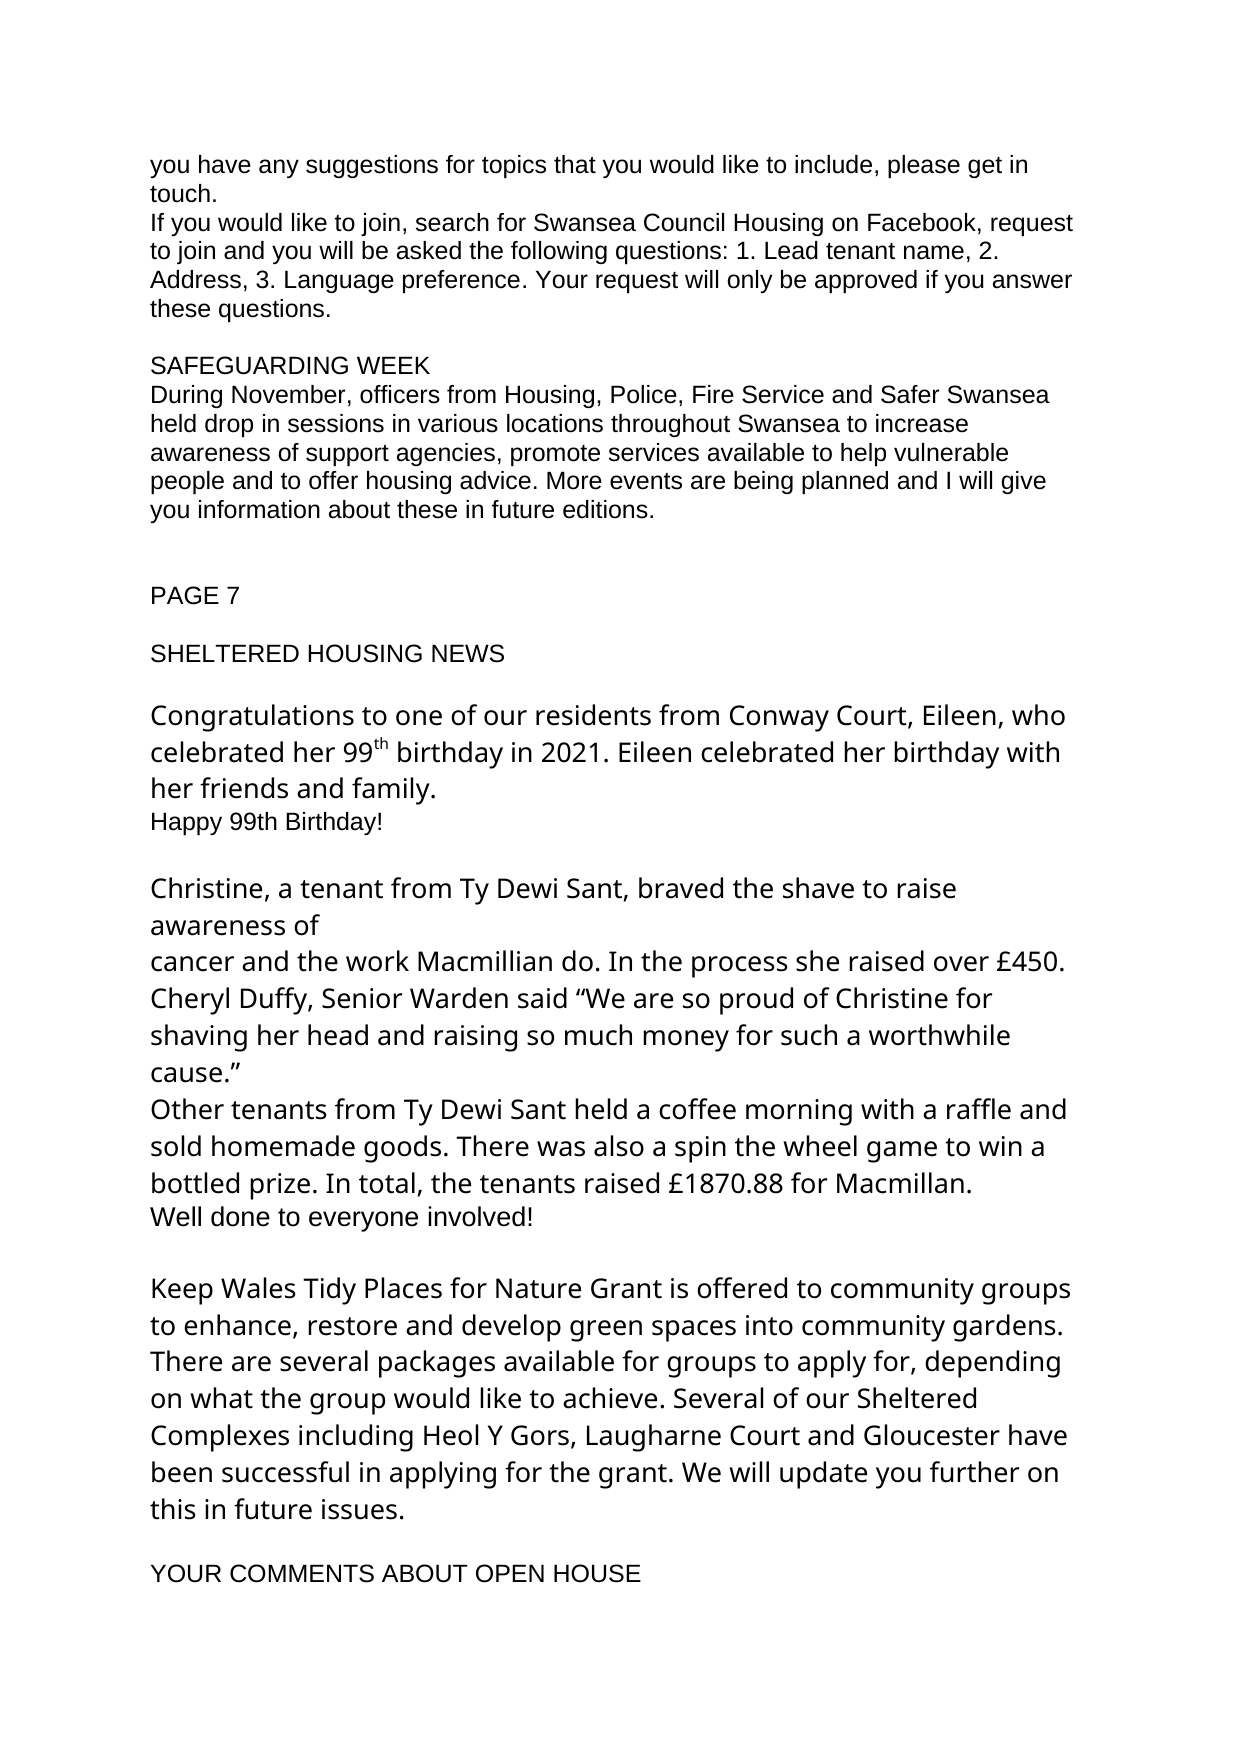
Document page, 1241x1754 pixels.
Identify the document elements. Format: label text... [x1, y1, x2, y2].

text Well done to everyone involved! [150, 1201, 1090, 1232]
text PAGE 7 [150, 581, 1090, 610]
text Other tenants from Ty Dewi Sant held a coffee morning with a raffle and sold homemade goods. There was also a spin the wheel game to win a bottled prize. In total, the tenants raised £1870.88 for Macmillan. [150, 1090, 1090, 1201]
text Congratulations to one of our residents from Conway Court, Eileen, who celebrated her 99th birthday in 2021. Eileen celebrated her birthday with her friends and family. [150, 696, 1090, 807]
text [150, 150, 1090, 207]
text Christine, a tenant from Ty Dewi Sant, braved the shave to raise awareness of [150, 869, 1090, 943]
text During November, officers from Housing, Police, Fire Service and Safer Swansea held drop in sessions in various locations throughout Swansea to increase awareness of support agencies, promote services available to help vulnerable people and to offer housing advice. More events are being planned and I will give you information about these in future editions. [150, 380, 1090, 524]
text Happy 99th Birthday! [150, 807, 1090, 836]
text Keep Wales Tidy Places for Nature Grant is offered to community groups to enhance, restore and develop green spaces into community gardens. There are several packages available for groups to apply for, depending on what the group would like to achieve. Several of our Sheltered Complexes including Heol Y Gors, Laugharne Court and Gloucester have been successful in applying for the grant. We will update you further on this in future issues. [150, 1269, 1090, 1527]
text If you would like to join, search for Swansea Council Housing on Facebook, request to join and you will be asked the following questions: 1. Lead tenant name, 2. Address, 3. Language preference. Your request will only be approved if you answer these questions. [150, 207, 1090, 322]
text cancer and the work Macmillian do. In the process she raised over £450. Cheryl Duffy, Senior Warden said “We are so proud of Christine for shaving her head and raising so much money for such a worthwhile cause.” [150, 943, 1090, 1090]
text SAFEGUARDING WEEK [150, 351, 1090, 380]
text Your comments about Open House [150, 1558, 1090, 1587]
text Sheltered Housing News [150, 639, 1090, 667]
